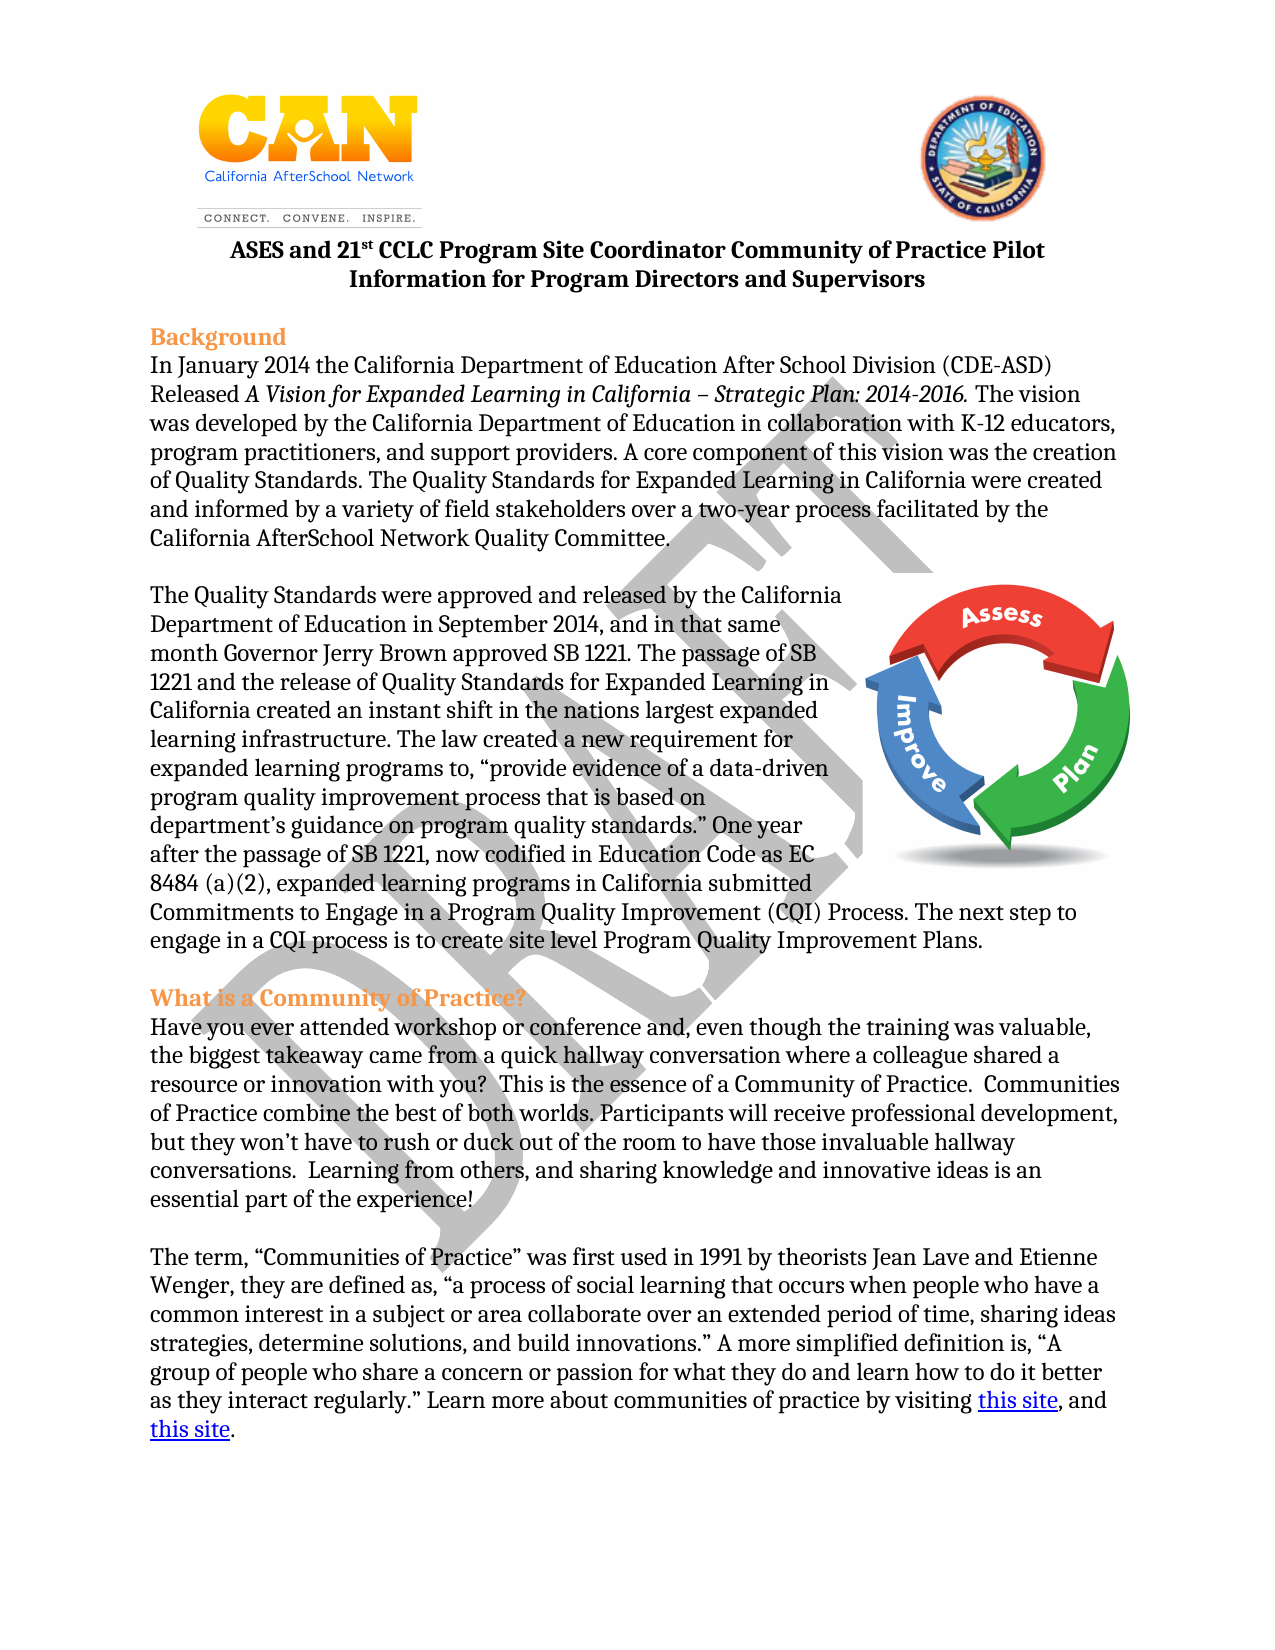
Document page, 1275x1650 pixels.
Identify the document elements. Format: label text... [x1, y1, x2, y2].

picture [862, 573, 1136, 874]
picture [187, 83, 432, 236]
text Background [150, 322, 1125, 351]
text ASES and 21st CCLC Program Site Coordinator Community of Practice Pilot [150, 236, 1125, 265]
text Information for Program Directors and Supervisors [150, 265, 1125, 294]
text What is a Community of Practice? [150, 984, 1125, 1012]
text The Quality Standards were approved and released by the California Department of Education in September 2014, and in that same month Governor Jerry Brown approved SB 1221. The passage of SB 1221 and the release of Quality Standards for Expanded Learning in California created an instant shift in the nations largest expanded learning infrastructure. The law created a new requirement for expanded learning programs to, “provide evidence of a data-driven program quality improvement process that is based on department’s guidance on program quality standards.” One year after the passage of SB 1221, now codified in Education Code as EC 8484 (a)(2), expanded learning programs in California submitted Commitments to Engage in a Program Quality Improvement (CQI) Process. The next step to engage in a CQI process is to create site level Program Quality Improvement Plans. [150, 581, 1125, 955]
picture [915, 90, 1051, 226]
text The term, “Communities of Practice” was first used in 1991 by theorists Jean Lave and Etienne Wenger, they are defined as, “a process of social learning that occurs when people who have a common interest in a subject or area collaborate over an extended period of time, sharing ideas strategies, determine solutions, and build innovations.” A more simplified definition is, “A group of people who share a concern or passion for what they do and learn how to do it better as they interact regularly.” Learn more about communities of practice by visiting this site, and this site. [150, 1242, 1125, 1444]
text Have you ever attended workshop or conference and, even though the training was valuable, the biggest takeaway came from a quick hallway conversation where a colleague shared a resource or innovation with you? This is the essence of a Community of Practice. Communities of Practice combine the best of both worlds. Participants will receive professional development, but they won’t have to rush or duck out of the room to have those invaluable hallway conversations. Learning from others, and sharing knowledge and innovative ideas is an essential part of the experience! [150, 1012, 1125, 1214]
text In January 2014 the California Department of Education After School Division (CDE-ASD) Released A Vision for Expanded Learning in California – Strategic Plan: 2014-2016. The vision was developed by the California Department of Education in collaboration with K-12 educators, program practitioners, and support providers. A core component of this vision was the creation of Quality Standards. The Quality Standards for Expanded Learning in California were created and informed by a variety of field stakeholders over a two-year process facilitated by the California AfterSchool Network Quality Committee. [150, 351, 1125, 552]
